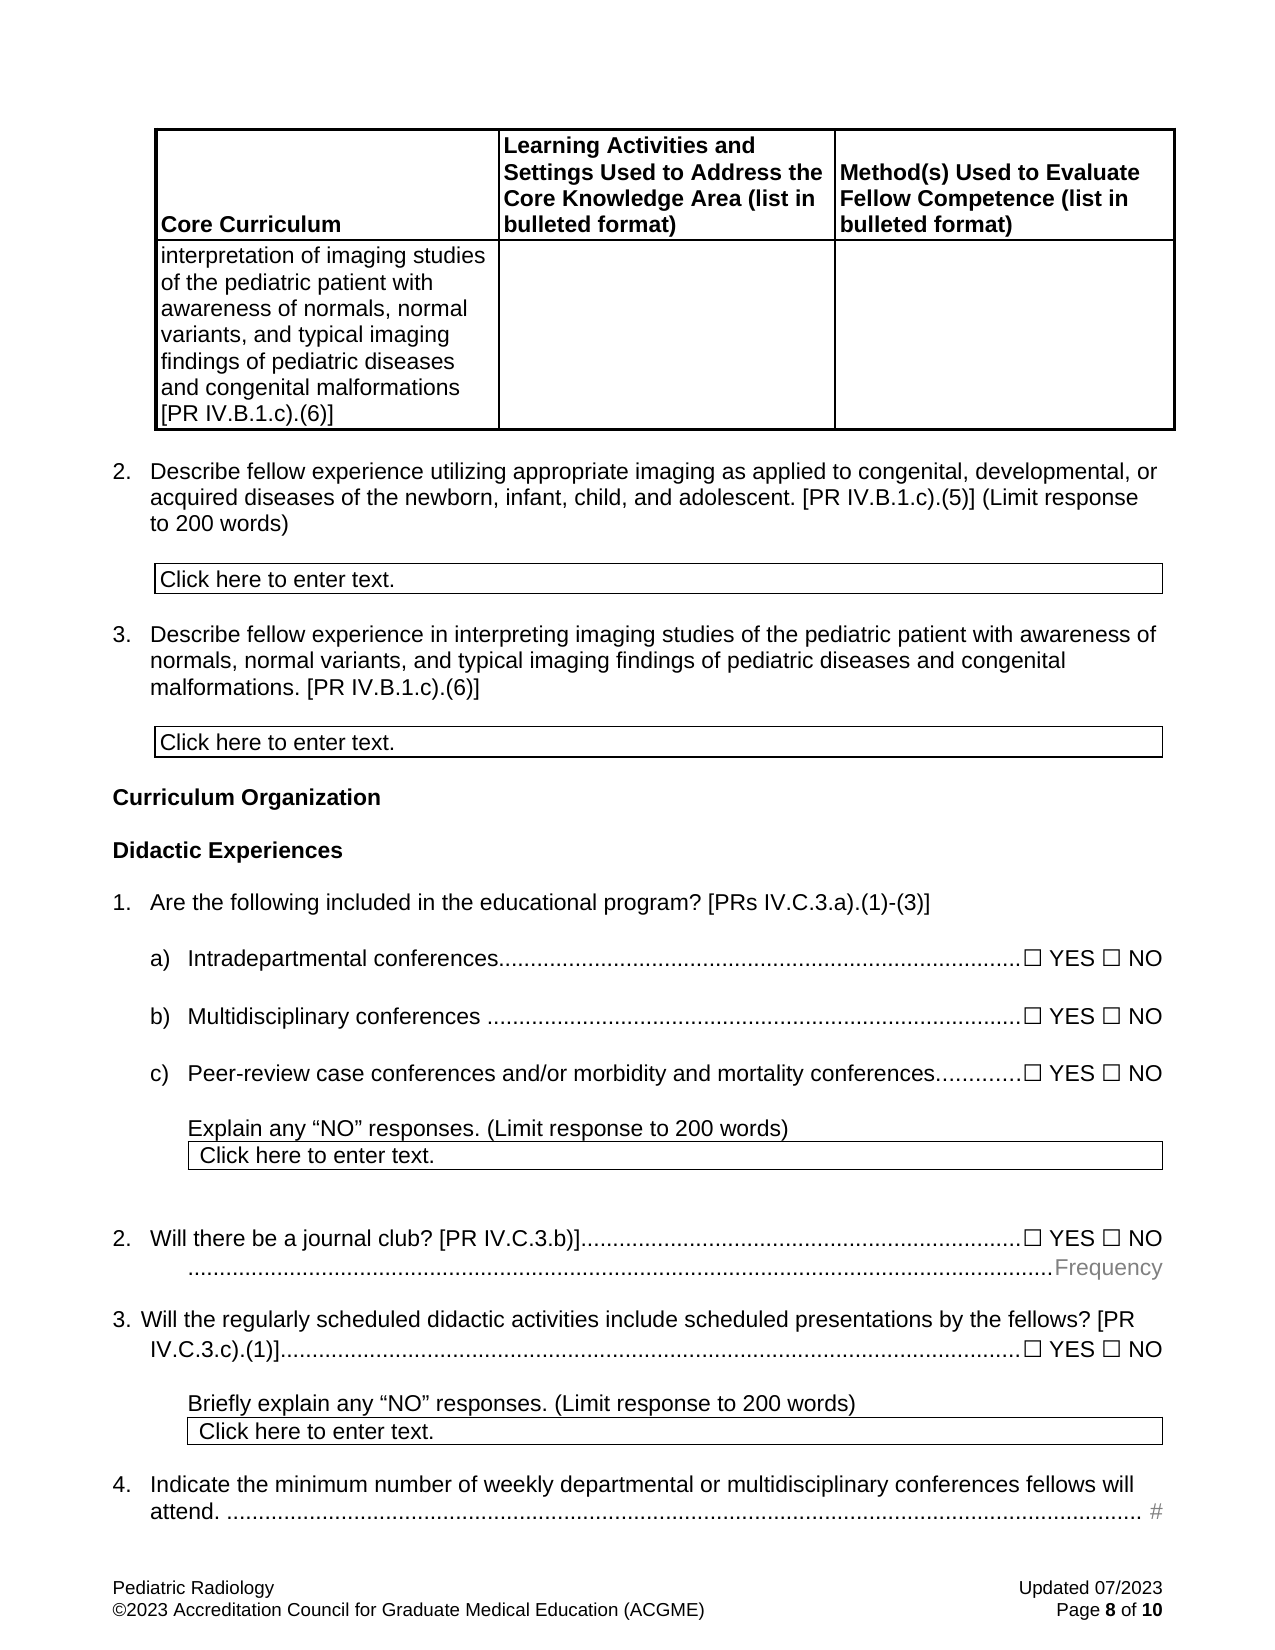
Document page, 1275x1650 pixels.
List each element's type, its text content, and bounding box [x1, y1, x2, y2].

text Didactic Experiences [112, 837, 1162, 863]
table_header Learning Activities and Settings Used to Address the Core Knowledge Area (list in bulleted format) [500, 131, 834, 239]
list Multidisciplinary conferences YES NO [150, 999, 1162, 1031]
list Will the regularly scheduled didactic activities include scheduled presentations by the fellows? [PR IV.C.3.c).(1)] YES NO [112, 1306, 1162, 1364]
list Will there be a journal club? [PR IV.C.3.b)] YES NO [112, 1222, 1162, 1253]
list Intradepartmental conferences YES NO [150, 942, 1162, 999]
table_header Method(s) Used to Evaluate Fellow Competence (list in bulleted format) [836, 131, 1173, 239]
list Describe fellow experience utilizing appropriate imaging as applied to congenital, developmental, or acquired diseases of the newborn, infant, child, and adolescent. [PR IV.B.1.c).(5)] (Limit response to 200 words) [112, 458, 1162, 537]
text Curriculum Organization [112, 784, 1162, 837]
list Are the following included in the educational program? [PRs IV.C.3.a).(1)-(3)] [112, 889, 1162, 916]
text Explain any “NO” responses. (Limit response to 200 words) [187, 1115, 1162, 1141]
list Describe fellow experience in interpreting imaging studies of the pediatric patient with awareness of normals, normal variants, and typical imaging findings of pediatric diseases and congenital malformations. [PR IV.B.1.c).(6)] [112, 621, 1162, 700]
list Briefly explain any “NO” responses. (Limit response to 200 words) [150, 1364, 1162, 1417]
list Indicate the minimum number of weekly departmental or multidisciplinary conferences fellows will attend. [112, 1471, 1162, 1524]
list Peer-review case conferences and/or morbidity and mortality conferences YES NO [150, 1057, 1162, 1088]
table_header Core Curriculum [158, 131, 498, 239]
